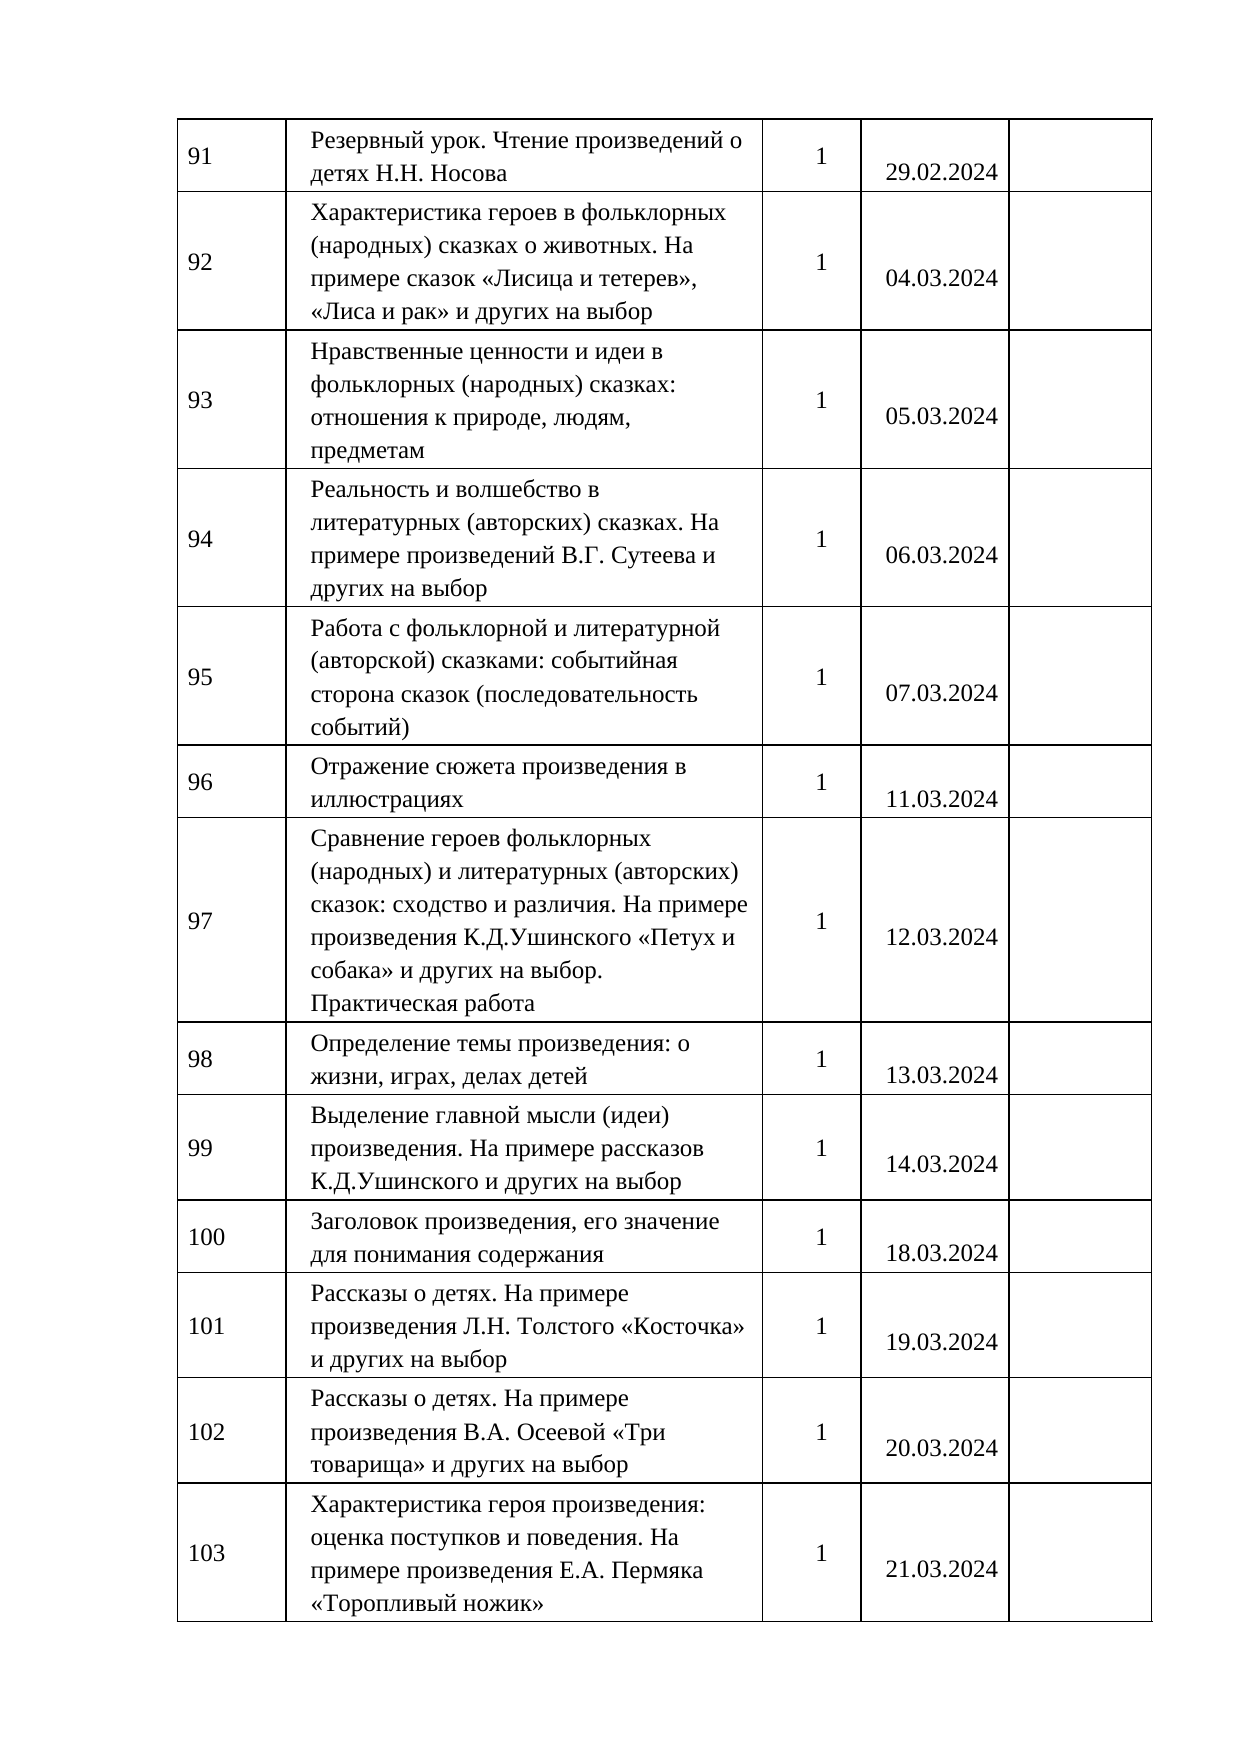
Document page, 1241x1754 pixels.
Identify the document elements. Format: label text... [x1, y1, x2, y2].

table_cell 29.02.2024 [862, 120, 1008, 191]
table_cell 1 [763, 469, 860, 606]
table_cell 14.03.2024 [862, 1095, 1008, 1199]
table_cell 20.03.2024 [862, 1378, 1008, 1482]
table_cell 1 [763, 607, 860, 744]
table_cell Работа с фольклорной и литературной (авторской) сказками: событийная сторона сказок (последовательность событий) [287, 607, 762, 744]
table_cell Заголовок произведения, его значение для понимания содержания [287, 1201, 762, 1271]
table_cell 102 [178, 1378, 285, 1482]
table_cell 07.03.2024 [862, 607, 1008, 744]
table_cell 98 [178, 1023, 285, 1093]
table_cell [1010, 120, 1151, 191]
table_cell [1010, 746, 1151, 817]
table_cell 97 [178, 818, 285, 1021]
table_cell [1010, 1201, 1151, 1271]
table_cell 1 [763, 1378, 860, 1482]
table_cell 101 [178, 1273, 285, 1377]
table_cell Определение темы произведения: о жизни, играх, делах детей [287, 1023, 762, 1093]
table_cell 1 [763, 746, 860, 817]
table_cell 1 [763, 120, 860, 191]
table_cell 1 [763, 1095, 860, 1199]
table_cell 12.03.2024 [862, 818, 1008, 1021]
table_cell Рассказы о детях. На примере произведения Л.Н. Толстого «Косточка» и других на выбор [287, 1273, 762, 1377]
table_cell [1010, 1484, 1151, 1621]
table_cell [1010, 607, 1151, 744]
table_cell 1 [763, 331, 860, 467]
table_cell 04.03.2024 [862, 192, 1008, 329]
table_cell 91 [178, 120, 285, 191]
table_cell [1010, 469, 1151, 606]
table_cell 1 [763, 818, 860, 1021]
table_cell Выделение главной мысли (идеи) произведения. На примере рассказов К.Д.Ушинского и других на выбор [287, 1095, 762, 1199]
table_cell 13.03.2024 [862, 1023, 1008, 1093]
table_cell Реальность и волшебство в литературных (авторских) сказках. На примере произведений В.Г. Сутеева и других на выбор [287, 469, 762, 606]
table_cell [1010, 1095, 1151, 1199]
table_cell [1010, 1273, 1151, 1377]
table_cell Рассказы о детях. На примере произведения В.А. Осеевой «Три товарища» и других на выбор [287, 1378, 762, 1482]
table_cell 06.03.2024 [862, 469, 1008, 606]
table_cell 99 [178, 1095, 285, 1199]
table_cell [1010, 1023, 1151, 1093]
table_cell 21.03.2024 [862, 1484, 1008, 1621]
table_cell Сравнение героев фольклорных (народных) и литературных (авторских) сказок: сходство и различия. На примере произведения К.Д.Ушинского «Петух и собака» и других на выбор. Практическая работа [287, 818, 762, 1021]
table_cell Характеристика героя произведения: оценка поступков и поведения. На примере произведения Е.А. Пермяка «Торопливый ножик» [287, 1484, 762, 1621]
table_cell 18.03.2024 [862, 1201, 1008, 1271]
table_cell Нравственные ценности и идеи в фольклорных (народных) сказках: отношения к природе, людям, предметам [287, 331, 762, 467]
table_cell [1010, 818, 1151, 1021]
table_cell 92 [178, 192, 285, 329]
table_cell 1 [763, 1023, 860, 1093]
table_cell 19.03.2024 [862, 1273, 1008, 1377]
table_cell Характеристика героев в фольклорных (народных) сказках о животных. На примере сказок «Лисица и тетерев», «Лиса и рак» и других на выбор [287, 192, 762, 329]
table_cell Резервный урок. Чтение произведений о детях Н.Н. Носова [287, 120, 762, 191]
table_cell 103 [178, 1484, 285, 1621]
table_cell 1 [763, 1273, 860, 1377]
table_cell 93 [178, 331, 285, 467]
table_cell 11.03.2024 [862, 746, 1008, 817]
table_cell 96 [178, 746, 285, 817]
table_cell 1 [763, 1201, 860, 1271]
table_cell [1010, 192, 1151, 329]
table_cell 05.03.2024 [862, 331, 1008, 467]
table_cell 1 [763, 1484, 860, 1621]
table_cell Отражение сюжета произведения в иллюстрациях [287, 746, 762, 817]
table_cell 100 [178, 1201, 285, 1271]
table_cell 1 [763, 192, 860, 329]
table_cell [1010, 331, 1151, 467]
table_cell 95 [178, 607, 285, 744]
table_cell 94 [178, 469, 285, 606]
table_cell [1010, 1378, 1151, 1482]
